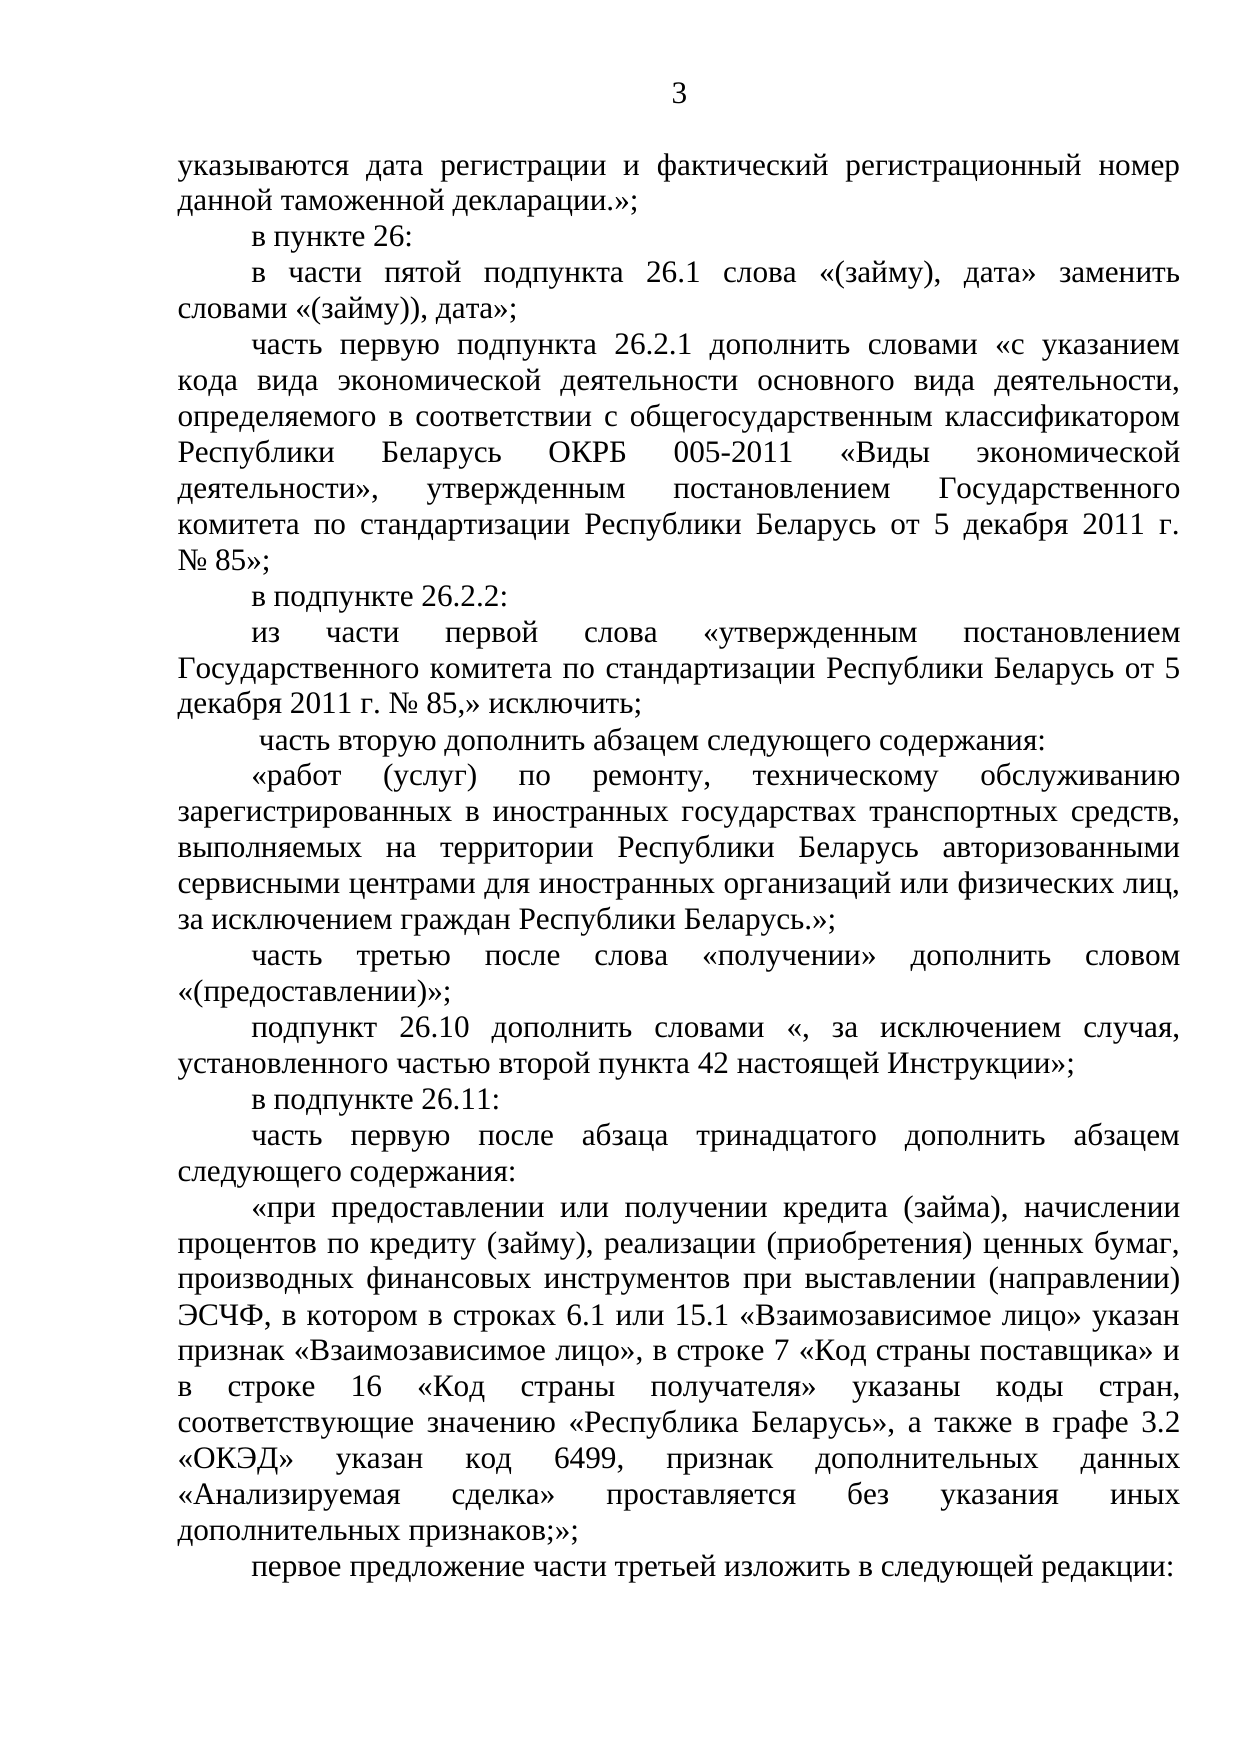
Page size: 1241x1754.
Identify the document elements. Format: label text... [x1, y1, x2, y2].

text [177, 146, 1181, 218]
list в пункте 26: [251, 218, 1181, 253]
text «работ (услуг) по ремонту, техническому обслуживанию зарегистрированных в иностранных государствах транспортных средств, выполняемых на территории Республики Беларусь авторизованными сервисными центрами для иностранных организаций или физических лиц, за исключением граждан Республики Беларусь.»; [177, 757, 1181, 936]
text «при предоставлении или получении кредита (займа), начислении процентов по кредиту (займу), реализации (приобретения) ценных бумаг, производных финансовых инструментов при выставлении (направлении) ЭСЧФ, в котором в строках 6.1 или 15.1 «Взаимозависимое лицо» указан признак «Взаимозависимое лицо», в строке 7 «Код страны поставщика» и в строке 16 «Код страны получателя» указаны коды стран, соответствующие значению «Республика Беларусь», а также в графе 3.2 «ОКЭД» указан код 6499, признак дополнительных данных «Анализируемая сделка» проставляется без указания иных дополнительных признаков;»; [177, 1188, 1181, 1547]
text первое предложение части третьей изложить в следующей редакции: [177, 1547, 1181, 1583]
text в части пятой подпункта 26.1 слова «(займу), дата» заменить словами «(займу)), дата»; [177, 253, 1181, 325]
text из части первой слова «утвержденным постановлением Государственного комитета по стандартизации Республики Беларусь от 5 декабря 2011 г. № 85,» исключить; [177, 613, 1181, 721]
text часть третью после слова «получении» дополнить словом «(предоставлении)»; [177, 936, 1181, 1008]
text в подпункте 26.11: [177, 1080, 1181, 1116]
text в подпункте 26.2.2: [177, 577, 1181, 613]
text часть первую подпункта 26.2.1 дополнить словами «с указанием кода вида экономической деятельности основного вида деятельности, определяемого в соответствии с общегосударственным классификатором Республики Беларусь ОКРБ 005-2011 «Виды экономической деятельности», утвержденным постановлением Государственного комитета по стандартизации Республики Беларусь от 5 декабря 2011 г. № 85»; [177, 325, 1181, 577]
text часть первую после абзаца тринадцатого дополнить абзацем следующего содержания: [177, 1116, 1181, 1188]
text подпункт 26.10 дополнить словами «, за исключением случая, установленного частью второй пункта 42 настоящей Инструкции»; [177, 1008, 1181, 1080]
text часть вторую дополнить абзацем следующего содержания: [177, 721, 1181, 757]
